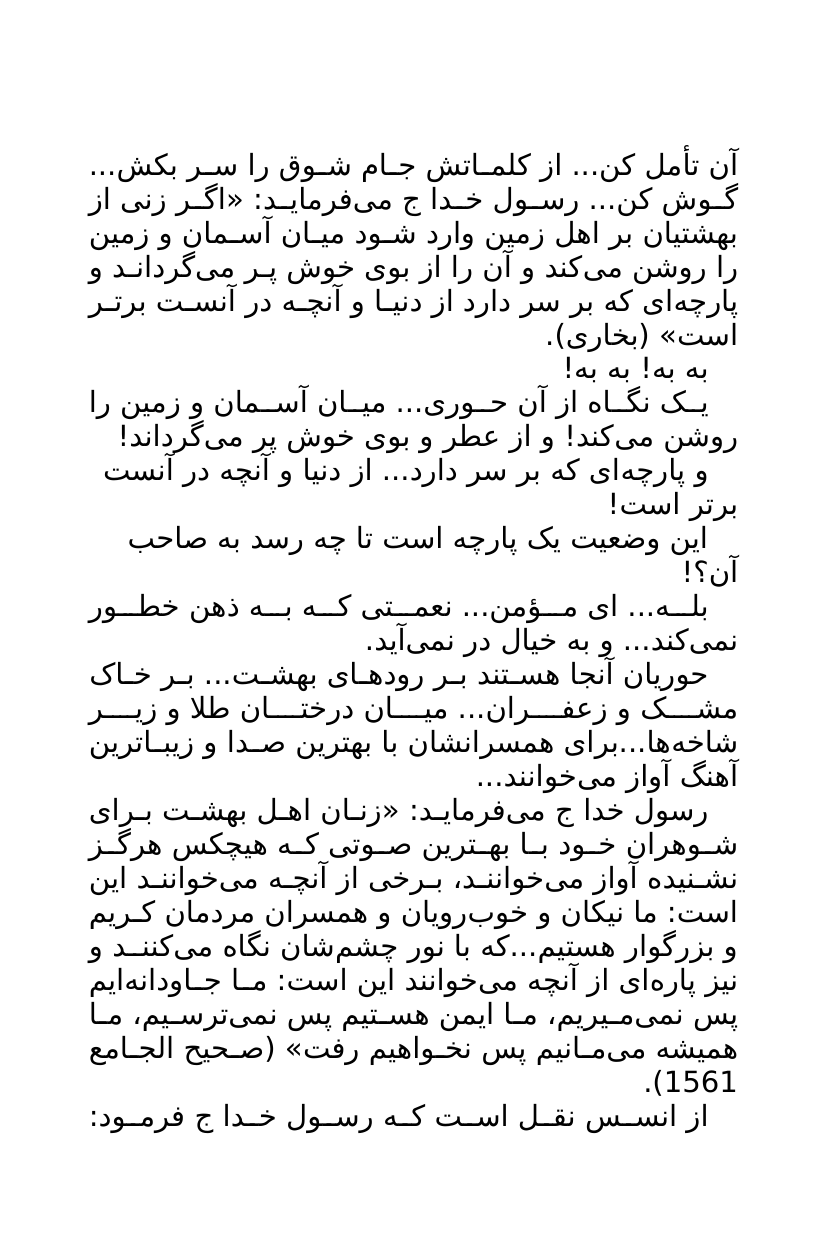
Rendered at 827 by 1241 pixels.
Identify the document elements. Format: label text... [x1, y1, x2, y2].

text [89, 148, 738, 352]
text این وضعیت یک پارچه است تا چه رسد به صاحب آن؟! [89, 522, 738, 589]
text و پارچه‌ای که بر سر دارد... از دنیا و آنچه در آنست برتر است! [89, 454, 738, 522]
text یک نگاه از آن حوری... میان آسمان و زمین را روشن می‌کند! و از عطر و بوی خوش پر می‌گرداند! [89, 386, 738, 454]
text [89, 1099, 738, 1133]
text حوریان آنجا هستند بر رودهای بهشت... بر خاک مشک و زعفران... میان درختان طلا و زیر شاخه‌ها...برای همسرانشان با بهترین صدا و زیباترین آهنگ آواز می‌خوانند... [89, 657, 738, 793]
text بله... ای مؤمن... نعمتی که به ذهن خطور نمی‌کند... و به خیال در نمی‌آید. [89, 589, 738, 657]
text رسول خدا ج می‌فرماید: «زنان اهل بهشت برای شوهران خود با بهترین صوتی که هیچکس هرگز نشنیده آواز می‌خوانند، برخی از آنچه می‌خوانند این است: ما نیکان و خوب‌رویان و همسران مردمان کریم و بزرگوار هستیم...که با نور چشم‌شان نگاه می‌کنند و نیز پاره‌ای از آنچه می‌خوانند این است: ما جاودانه‌ایم پس نمی‌میریم، ما ایمن هستیم پس نمی‌ترسیم، ما همیشه می‌مانیم پس نخواهیم رفت» (صحیح الجامع 1561). [89, 793, 738, 1099]
text به به! به به! [89, 352, 738, 386]
